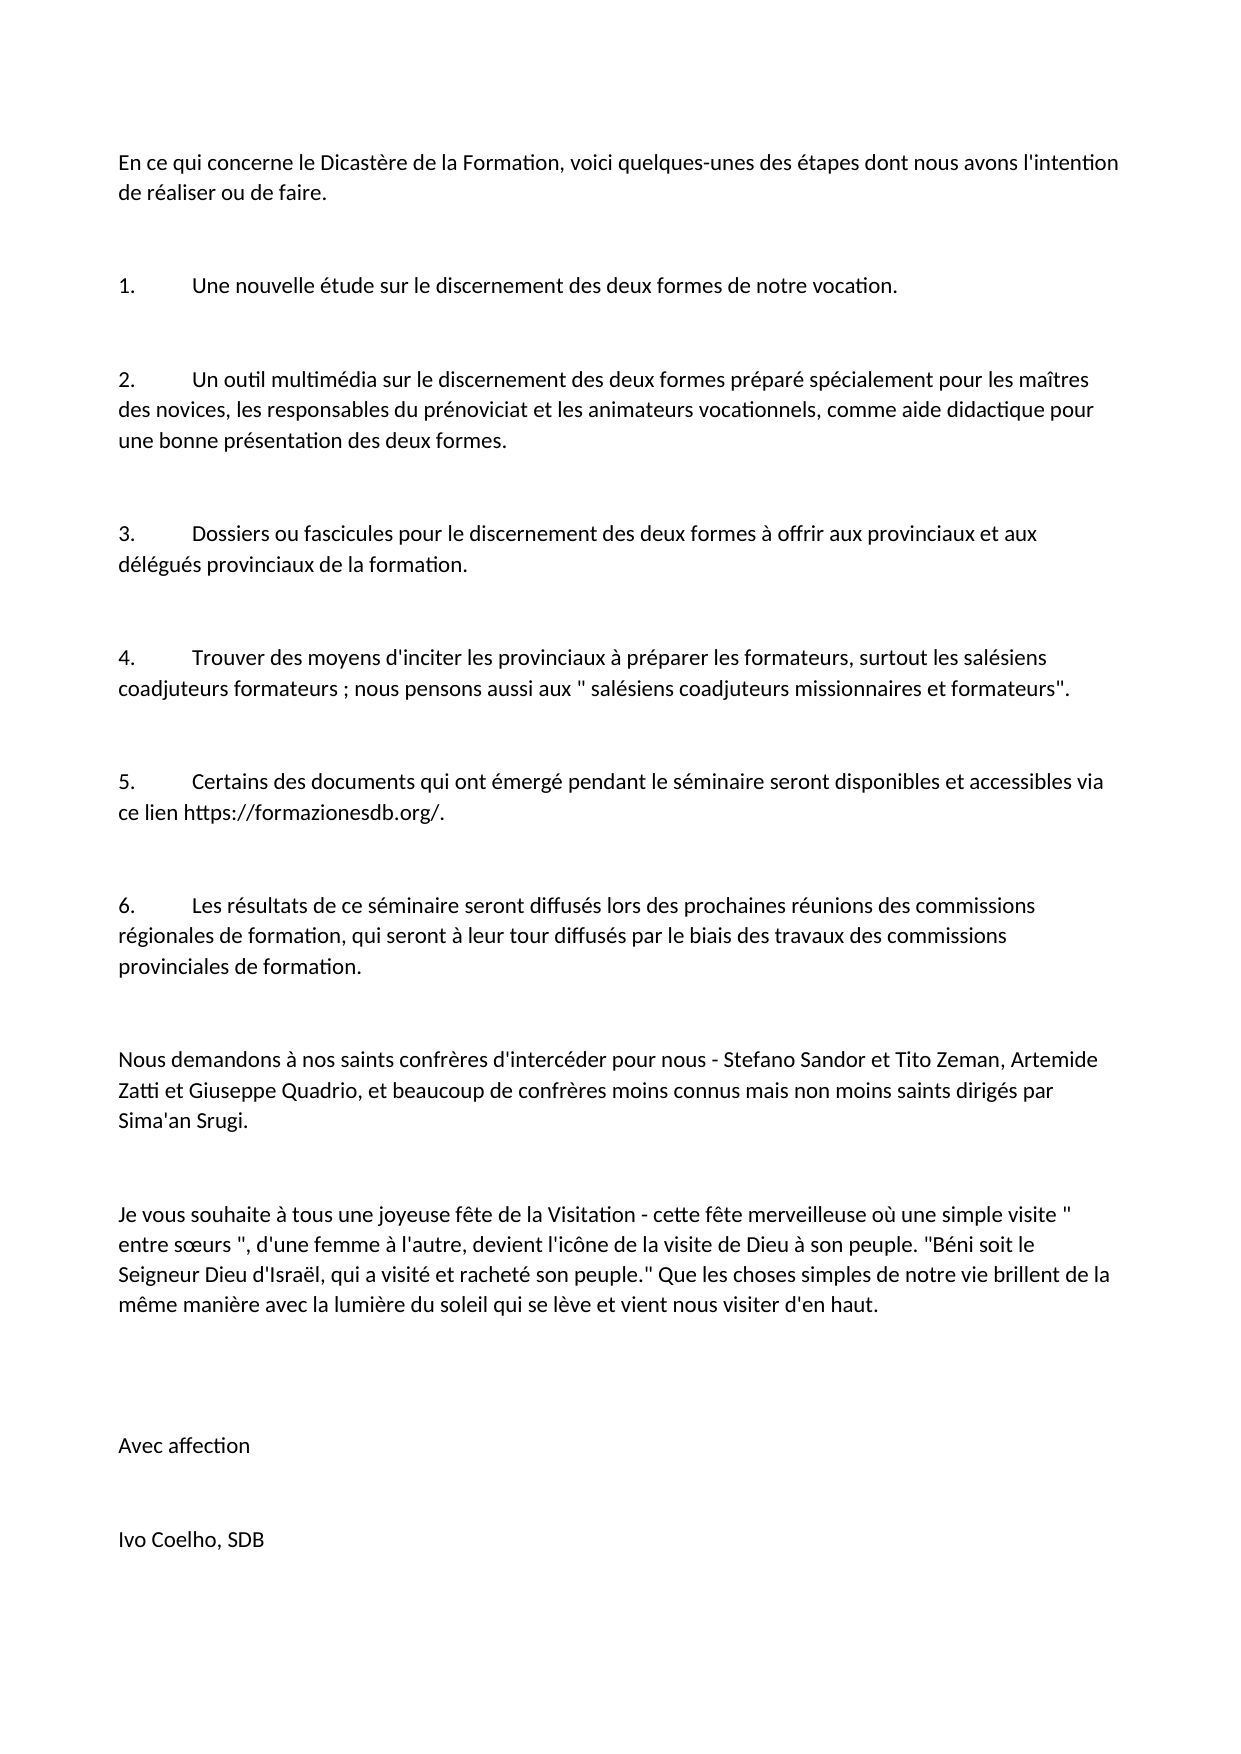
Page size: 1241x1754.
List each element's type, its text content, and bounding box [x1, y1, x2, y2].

text Avec affection [118, 1431, 1122, 1459]
text Je vous souhaite à tous une joyeuse fête de la Visitation - cette fête merveilleuse où une simple visite " entre sœurs ", d'une femme à l'autre, devient l'icône de la visite de Dieu à son peuple. "Béni soit le Seigneur Dieu d'Israël, qui a visité et racheté son peuple." Que les choses simples de notre vie brillent de la même manière avec la lumière du soleil qui se lève et vient nous visiter d'en haut. [118, 1200, 1122, 1318]
text En ce qui concerne le Dicastère de la Formation, voici quelques-unes des étapes dont nous avons l'intention de réaliser ou de faire. [118, 148, 1122, 206]
text 1. Une nouvelle étude sur le discernement des deux formes de notre vocation. [118, 272, 1122, 299]
text 3. Dossiers ou fascicules pour le discernement des deux formes à offrir aux provinciaux et aux délégués provinciaux de la formation. [118, 519, 1122, 578]
text 4. Trouver des moyens d'inciter les provinciaux à préparer les formateurs, surtout les salésiens coadjuteurs formateurs ; nous pensons aussi aux " salésiens coadjuteurs missionnaires et formateurs". [118, 643, 1122, 702]
text Nous demandons à nos saints confrères d'intercéder pour nous - Stefano Sandor et Tito Zeman, Artemide Zatti et Giuseppe Quadrio, et beaucoup de confrères moins connus mais non moins saints dirigés par Sima'an Srugi. [118, 1046, 1122, 1134]
text 5. Certains des documents qui ont émergé pendant le séminaire seront disponibles et accessibles via ce lien https://formazionesdb.org/. [118, 767, 1122, 826]
text Ivo Coelho, SDB [118, 1525, 1122, 1553]
text 6. Les résultats de ce séminaire seront diffusés lors des prochaines réunions des commissions régionales de formation, qui seront à leur tour diffusés par le biais des travaux des commissions provinciales de formation. [118, 891, 1122, 980]
text 2. Un outil multimédia sur le discernement des deux formes préparé spécialement pour les maîtres des novices, les responsables du prénoviciat et les animateurs vocationnels, comme aide didactique pour une bonne présentation des deux formes. [118, 365, 1122, 454]
